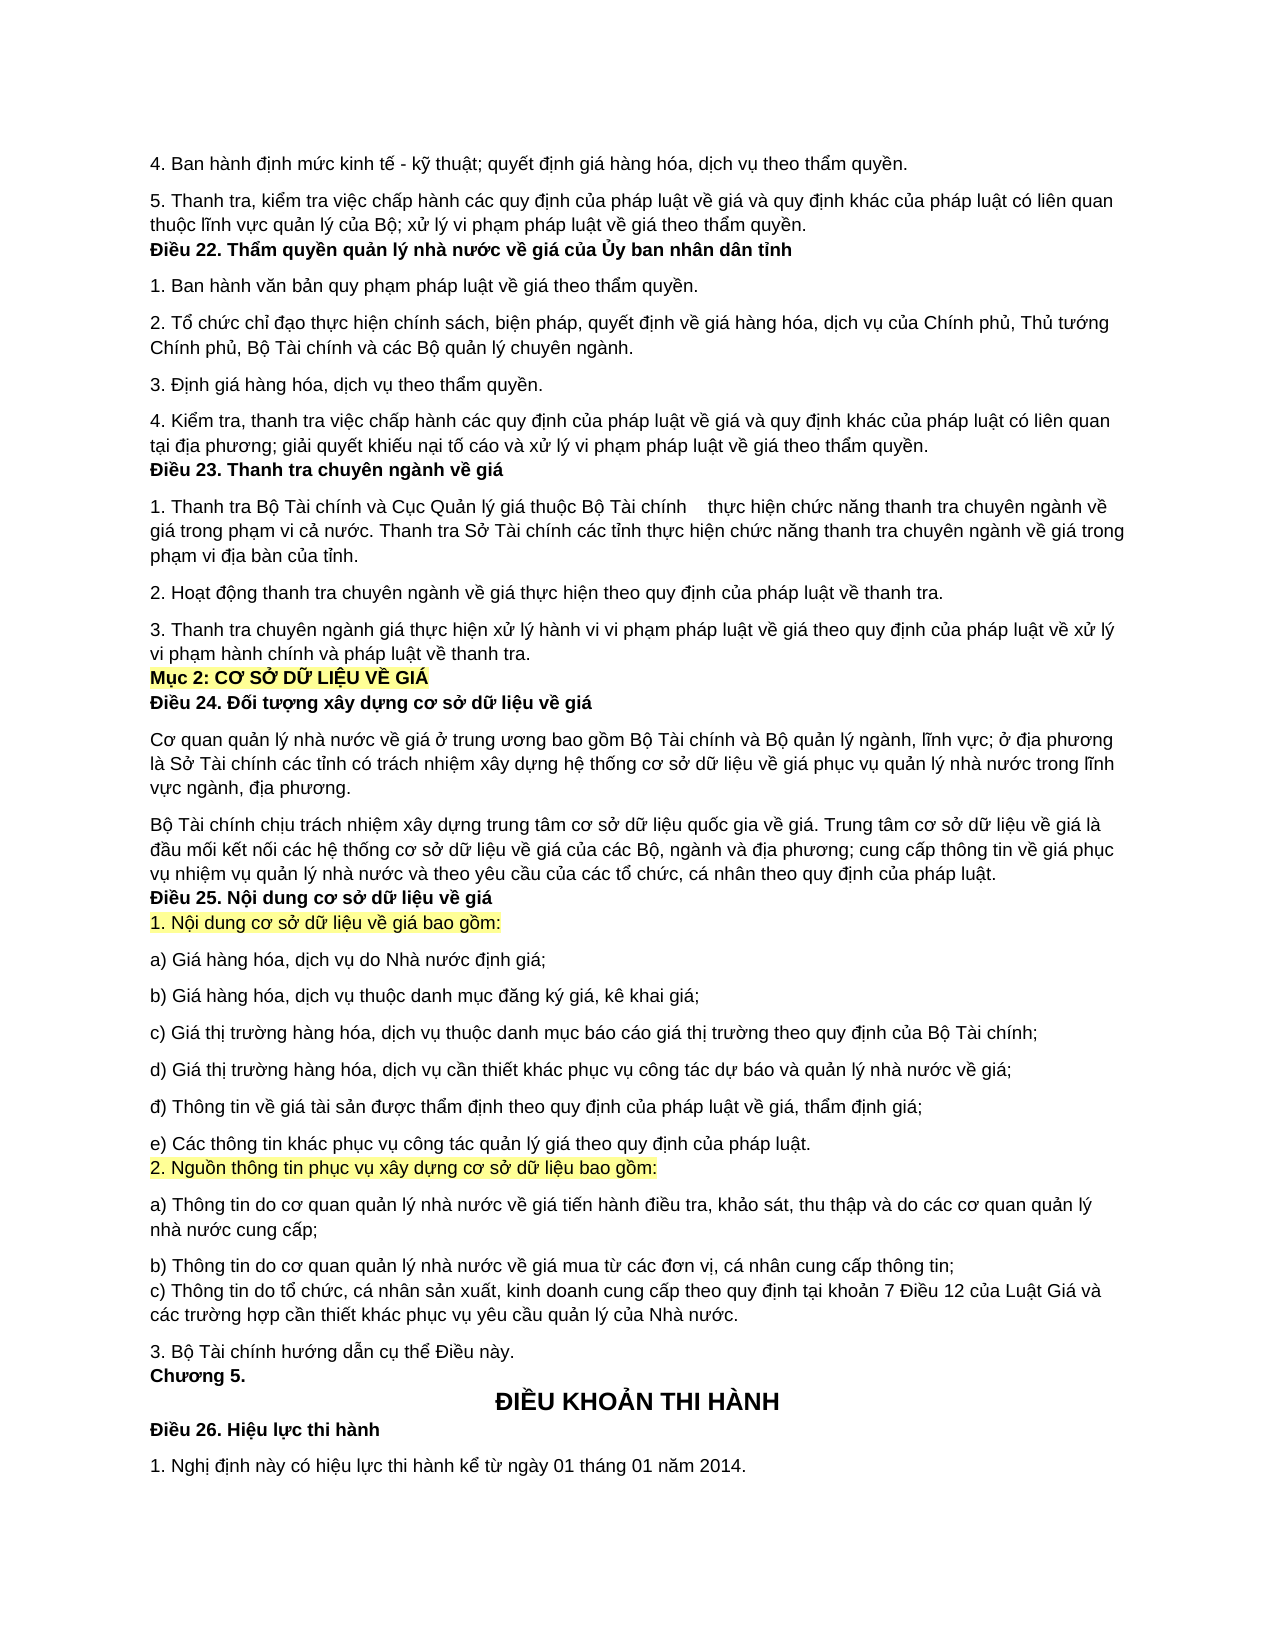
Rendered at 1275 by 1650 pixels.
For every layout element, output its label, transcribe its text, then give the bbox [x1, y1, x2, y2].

text 1. Nội dung cơ sở dữ liệu về giá bao gồm: [150, 909, 1125, 933]
text e) Các thông tin khác phục vụ công tác quản lý giá theo quy định của pháp luật. [150, 1130, 1125, 1154]
text Điều 22. Thẩm quyền quản lý nhà nước về giá của Ủy ban nhân dân tỉnh [150, 236, 1125, 260]
text Điều 26. Hiệu lực thi hành [150, 1416, 1125, 1440]
text c) Thông tin do tổ chức, cá nhân sản xuất, kinh doanh cung cấp theo quy định tại khoản 7 Điều 12 của Luật Giá và các trường hợp cần thiết khác phục vụ yêu cầu quản lý của Nhà nước. [150, 1277, 1125, 1326]
text ĐIỀU KHOẢN THI HÀNH [150, 1387, 1125, 1416]
text 1. Nghị định này có hiệu lực thi hành kể từ ngày 01 tháng 01 năm 2014. [150, 1452, 1125, 1477]
text Điều 23. Thanh tra chuyên ngành về giá [150, 456, 1125, 481]
text Chương 5. [150, 1362, 1125, 1387]
text 2. Tổ chức chỉ đạo thực hiện chính sách, biện pháp, quyết định về giá hàng hóa, dịch vụ của Chính phủ, Thủ tướng Chính phủ, Bộ Tài chính và các Bộ quản lý chuyên ngành. [150, 309, 1125, 358]
text a) Giá hàng hóa, dịch vụ do Nhà nước định giá; [150, 946, 1125, 970]
text b) Giá hàng hóa, dịch vụ thuộc danh mục đăng ký giá, kê khai giá; [150, 982, 1125, 1007]
text c) Giá thị trường hàng hóa, dịch vụ thuộc danh mục báo cáo giá thị trường theo quy định của Bộ Tài chính; [150, 1019, 1125, 1044]
text đ) Thông tin về giá tài sản được thẩm định theo quy định của pháp luật về giá, thẩm định giá; [150, 1093, 1125, 1117]
text 1. Thanh tra Bộ Tài chính và Cục Quản lý giá thuộc Bộ Tài chính thực hiện chức năng thanh tra chuyên ngành về giá trong phạm vi cả nước. Thanh tra Sở Tài chính các tỉnh thực hiện chức năng thanh tra chuyên ngành về giá trong phạm vi địa bàn của tỉnh. [150, 493, 1125, 566]
text Điều 24. Đối tượng xây dựng cơ sở dữ liệu về giá [150, 689, 1125, 713]
text 3. Định giá hàng hóa, dịch vụ theo thẩm quyền. [150, 371, 1125, 395]
text b) Thông tin do cơ quan quản lý nhà nước về giá mua từ các đơn vị, cá nhân cung cấp thông tin; [150, 1252, 1125, 1277]
text Mục 2: CƠ SỞ DỮ LIỆU VỀ GIÁ [150, 664, 1125, 689]
text 4. Kiểm tra, thanh tra việc chấp hành các quy định của pháp luật về giá và quy định khác của pháp luật có liên quan tại địa phương; giải quyết khiếu nại tố cáo và xử lý vi phạm pháp luật về giá theo thẩm quyền. [150, 407, 1125, 456]
text 4. Ban hành định mức kinh tế - kỹ thuật; quyết định giá hàng hóa, dịch vụ theo thẩm quyền. [150, 150, 1125, 174]
text Điều 25. Nội dung cơ sở dữ liệu về giá [150, 884, 1125, 909]
text d) Giá thị trường hàng hóa, dịch vụ cần thiết khác phục vụ công tác dự báo và quản lý nhà nước về giá; [150, 1056, 1125, 1081]
text Cơ quan quản lý nhà nước về giá ở trung ương bao gồm Bộ Tài chính và Bộ quản lý ngành, lĩnh vực; ở địa phương là Sở Tài chính các tỉnh có trách nhiệm xây dựng hệ thống cơ sở dữ liệu về giá phục vụ quản lý nhà nước trong lĩnh vực ngành, địa phương. [150, 726, 1125, 799]
text 1. Ban hành văn bản quy phạm pháp luật về giá theo thẩm quyền. [150, 272, 1125, 297]
text 3. Bộ Tài chính hướng dẫn cụ thể Điều này. [150, 1338, 1125, 1362]
text 2. Hoạt động thanh tra chuyên ngành về giá thực hiện theo quy định của pháp luật về thanh tra. [150, 579, 1125, 603]
text a) Thông tin do cơ quan quản lý nhà nước về giá tiến hành điều tra, khảo sát, thu thập và do các cơ quan quản lý nhà nước cung cấp; [150, 1191, 1125, 1240]
text 3. Thanh tra chuyên ngành giá thực hiện xử lý hành vi vi phạm pháp luật về giá theo quy định của pháp luật về xử lý vi phạm hành chính và pháp luật về thanh tra. [150, 616, 1125, 664]
text 2. Nguồn thông tin phục vụ xây dựng cơ sở dữ liệu bao gồm: [150, 1154, 1125, 1179]
text Bộ Tài chính chịu trách nhiệm xây dựng trung tâm cơ sở dữ liệu quốc gia về giá. Trung tâm cơ sở dữ liệu về giá là đầu mối kết nối các hệ thống cơ sở dữ liệu về giá của các Bộ, ngành và địa phương; cung cấp thông tin về giá phục vụ nhiệm vụ quản lý nhà nước và theo yêu cầu của các tổ chức, cá nhân theo quy định của pháp luật. [150, 811, 1125, 884]
text 5. Thanh tra, kiểm tra việc chấp hành các quy định của pháp luật về giá và quy định khác của pháp luật có liên quan thuộc lĩnh vực quản lý của Bộ; xử lý vi phạm pháp luật về giá theo thẩm quyền. [150, 187, 1125, 236]
